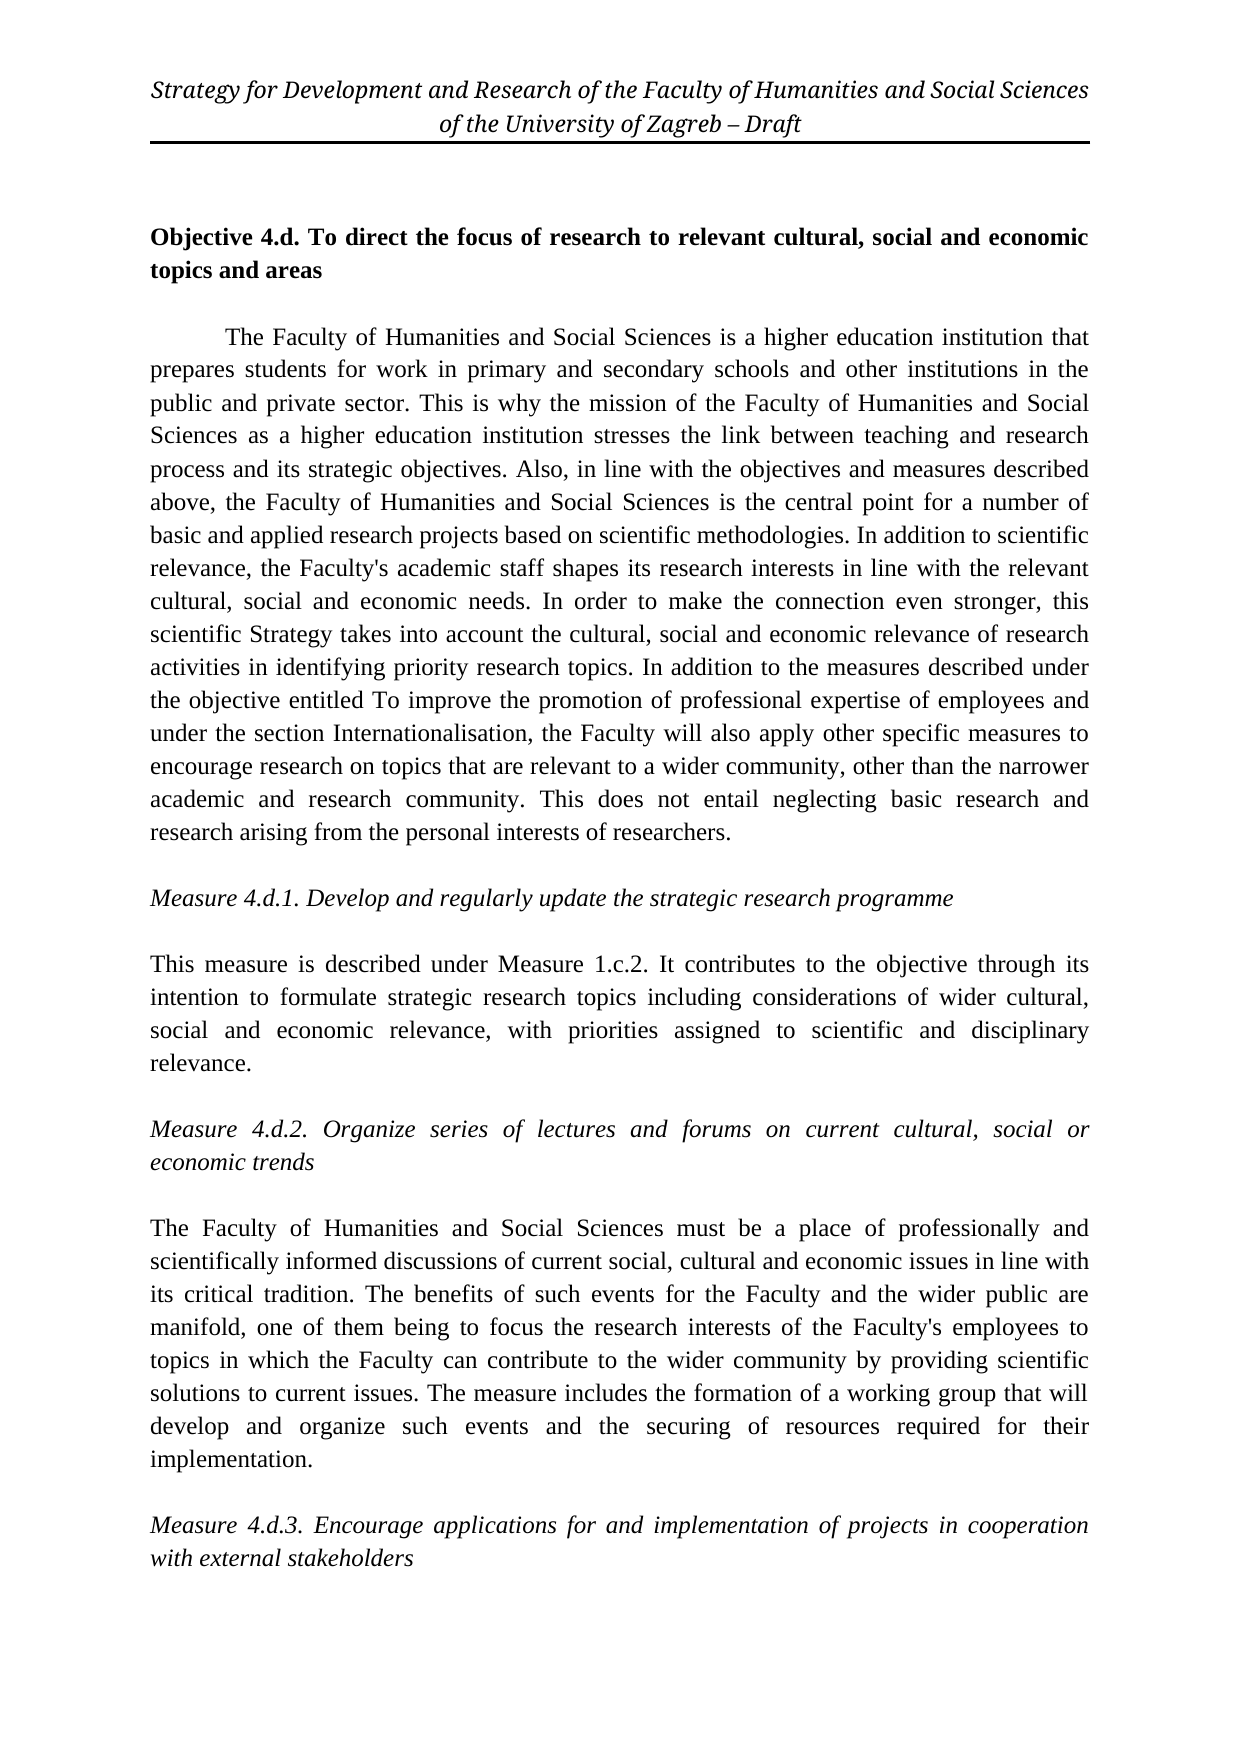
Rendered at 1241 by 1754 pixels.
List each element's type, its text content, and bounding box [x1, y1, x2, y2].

text Measure 4.d.1. Develop and regularly update the strategic research programme [150, 883, 1090, 912]
text This measure is described under Measure 1.c.2. It contributes to the objective through its intention to formulate strategic research topics including considerations of wider cultural, social and economic relevance, with priorities assigned to scientific and disciplinary relevance. [150, 949, 1090, 1077]
text Measure 4.d.2. Organize series of lectures and forums on current cultural, social or economic trends [150, 1114, 1090, 1176]
text The Faculty of Humanities and Social Sciences is a higher education institution that prepares students for work in primary and secondary schools and other institutions in the public and private sector. This is why the mission of the Faculty of Humanities and Social Sciences as a higher education institution stresses the link between teaching and research process and its strategic objectives. Also, in line with the objectives and measures described above, the Faculty of Humanities and Social Sciences is the central point for a number of basic and applied research projects based on scientific methodologies. In addition to scientific relevance, the Faculty's academic staff shapes its research interests in line with the relevant cultural, social and economic needs. In order to make the connection even stronger, this scientific Strategy takes into account the cultural, social and economic relevance of research activities in identifying priority research topics. In addition to the measures described under the objective entitled To improve the promotion of professional expertise of employees and under the section Internationalisation, the Faculty will also apply other specific measures to encourage research on topics that are relevant to a wider community, other than the narrower academic and research community. This does not entail neglecting basic research and research arising from the personal interests of researchers. [150, 322, 1090, 846]
text Measure 4.d.3. Encourage applications for and implementation of projects in cooperation with external stakeholders [150, 1510, 1090, 1572]
text Objective 4.d. To direct the focus of research to relevant cultural, social and economic topics and areas [150, 222, 1090, 284]
text The Faculty of Humanities and Social Sciences must be a place of professionally and scientifically informed discussions of current social, cultural and economic issues in line with its critical tradition. The benefits of such events for the Faculty and the wider public are manifold, one of them being to focus the research interests of the Faculty's employees to topics in which the Faculty can contribute to the wider community by providing scientific solutions to current issues. The measure includes the formation of a working group that will develop and organize such events and the securing of resources required for their implementation. [150, 1213, 1090, 1473]
